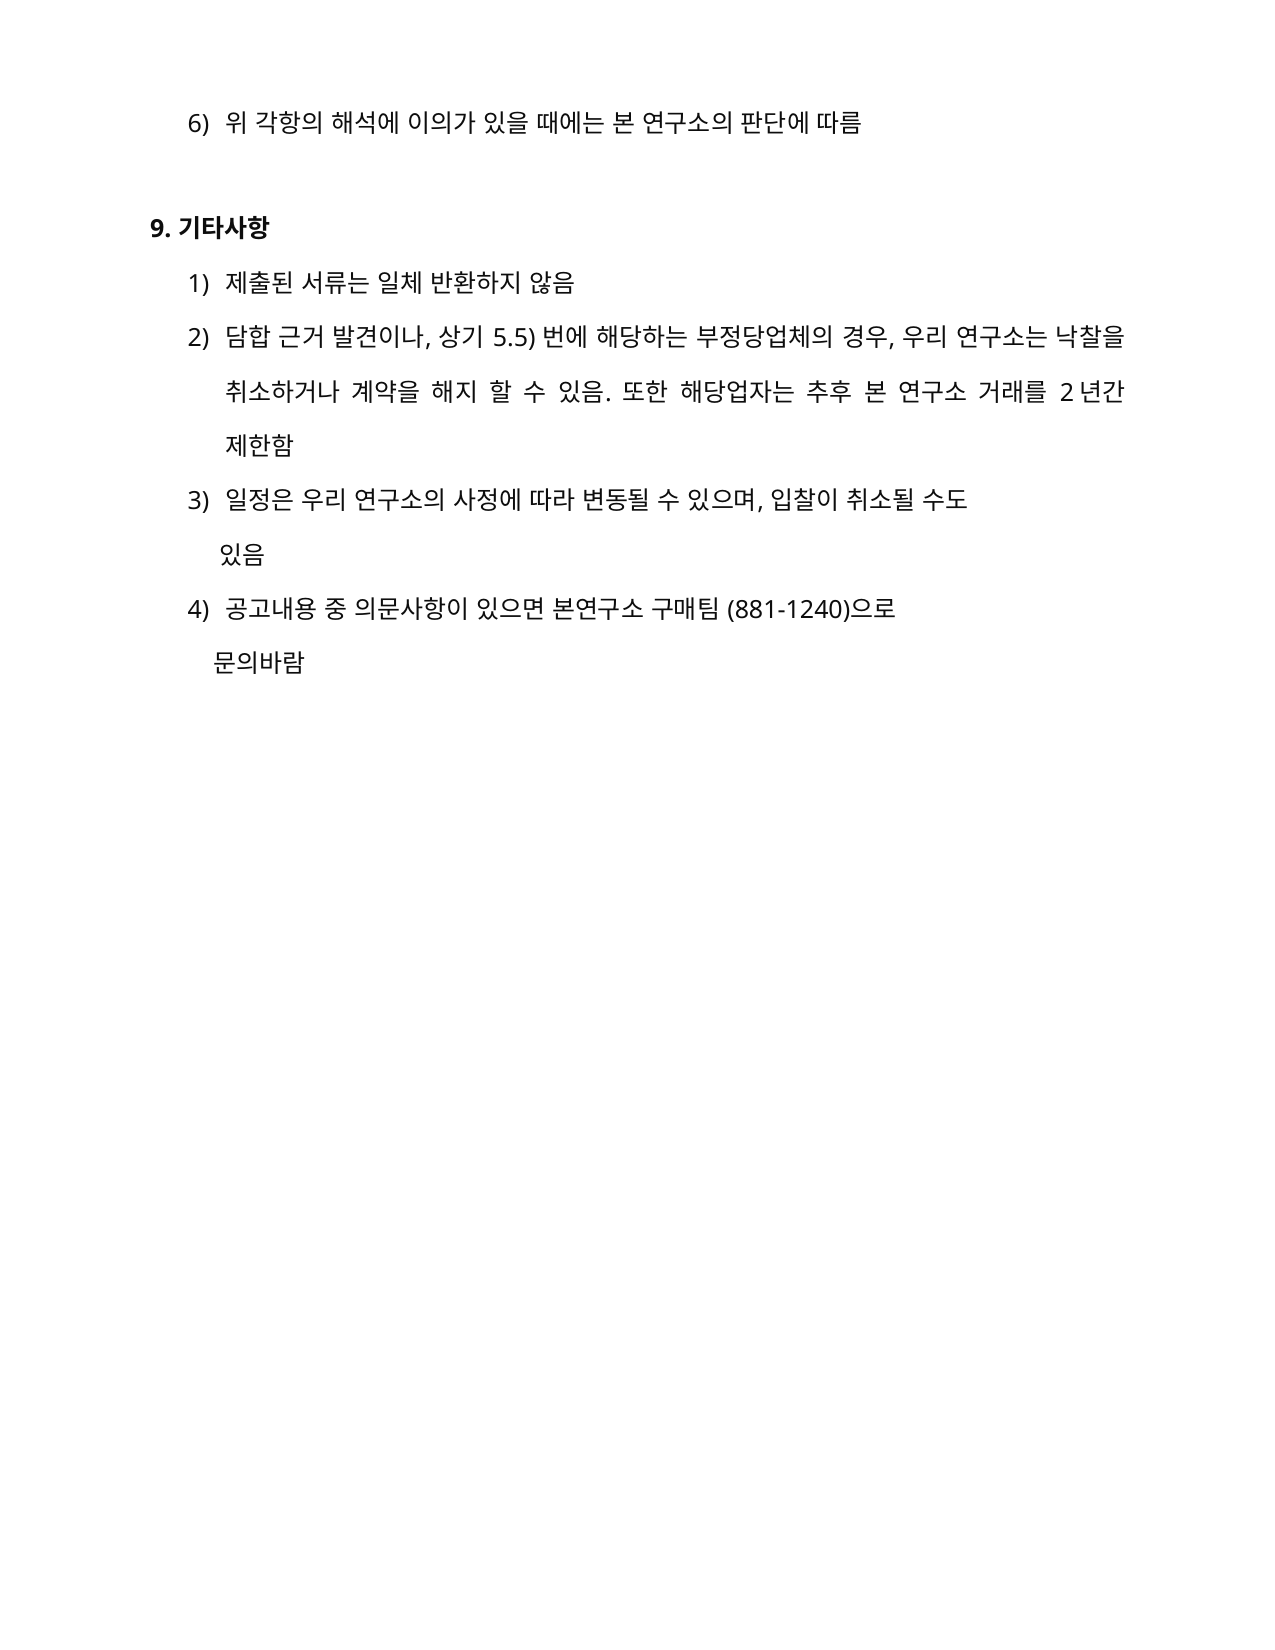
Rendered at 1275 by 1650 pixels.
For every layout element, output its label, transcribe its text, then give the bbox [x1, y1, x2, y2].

list 위 각항의 해석에 이의가 있을 때에는 본 연구소의 판단에 따름 [187, 103, 1125, 140]
list 담합 근거 발견이나, 상기 5.5) 번에 해당하는 부정당업체의 경우, 우리 연구소는 낙찰을 취소하거나 계약을 해지 할 수 있음. 또한 해당업자는 추후 본 연구소 거래를 2년간 제한함 [187, 318, 1125, 463]
text 문의바람 [150, 644, 1125, 680]
list 제출된 서류는 일체 반환하지 않음 [187, 263, 1125, 299]
text 있음 [150, 535, 1125, 571]
list 공고내용 중 의문사항이 있으면 본연구소 구매팀 (881-1240)으로 [187, 589, 1125, 626]
text 9. 기타사항 [150, 209, 1125, 245]
list 일정은 우리 연구소의 사정에 따라 변동될 수 있으며, 입찰이 취소될 수도 [187, 481, 1125, 517]
